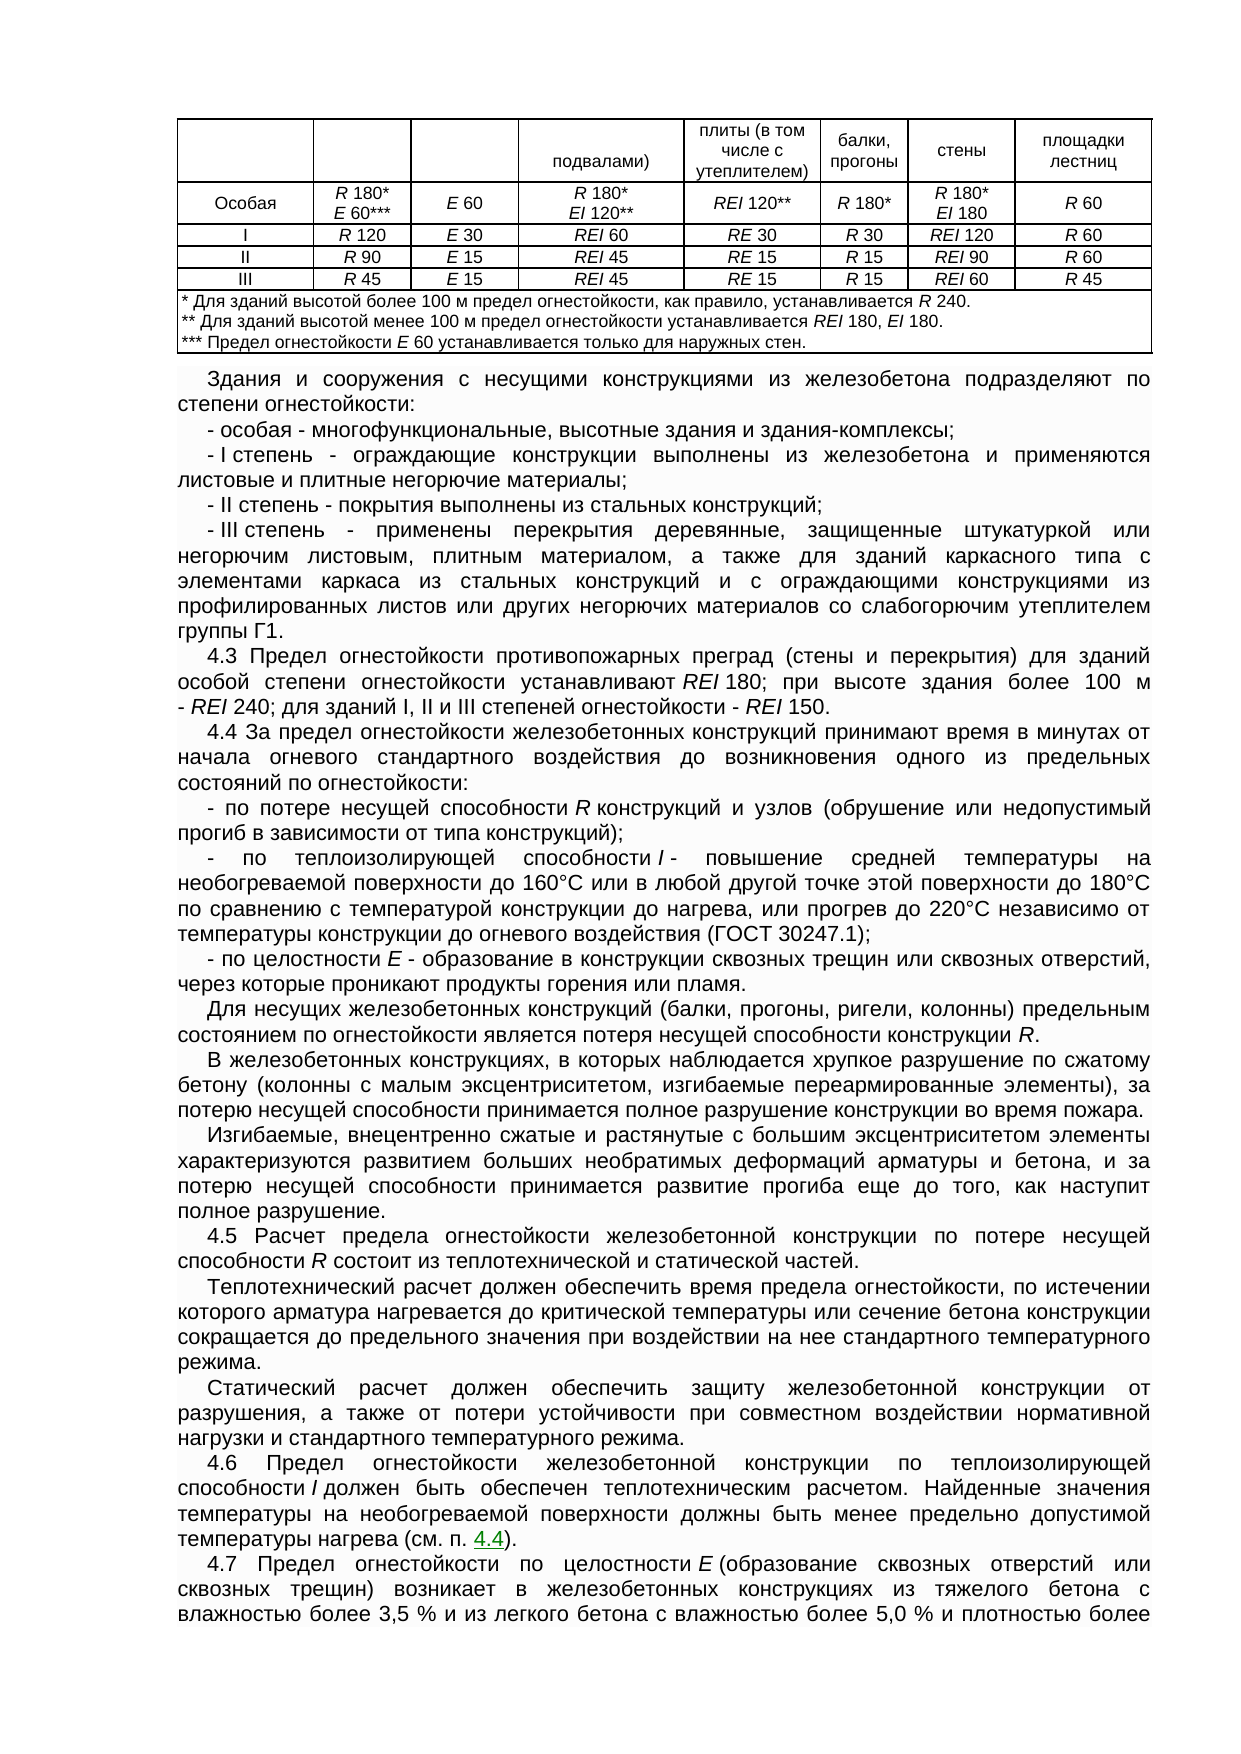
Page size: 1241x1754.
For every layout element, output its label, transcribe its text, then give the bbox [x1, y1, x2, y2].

table_cell REI 60 [519, 225, 683, 245]
text - по потере несущей способности R конструкций и узлов (обрушение или недопустимый прогиб в зависимости от типа конструкций); [177, 795, 1152, 845]
text - особая - многофункциональные, высотные здания и здания-комплексы; [177, 417, 1152, 442]
table_cell R 60 [1016, 183, 1151, 223]
table_cell Е 30 [412, 225, 518, 245]
table_cell R 90 [314, 247, 410, 267]
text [177, 1551, 1152, 1627]
table_cell REI 120** [685, 183, 820, 223]
table_cell * Для зданий высотой более 100 м предел огнестойкости, как правило, устанавливается R 240. ** Для зданий высотой менее 100 м предел огнестойкости устанавливается REI 180, EI 180. *** Предел огнестойкости Е 60 устанавливается только для наружных стен. [178, 291, 1151, 352]
table_cell R 45 [314, 269, 410, 289]
table_cell II [178, 247, 313, 267]
text 4.4 За предел огнестойкости железобетонных конструкций принимают время в минутах от начала огневого стандартного воздействия до возникновения одного из предельных состояний по огнестойкости: [177, 719, 1152, 795]
text Теплотехнический расчет должен обеспечить время предела огнестойкости, по истечении которого арматура нагревается до критической температуры или сечение бетона конструкции сокращается до предельного значения при воздействии на нее стандартного температурного режима. [177, 1274, 1152, 1374]
text Статический расчет должен обеспечить защиту железобетонной конструкции от разрушения, а также от потери устойчивости при совместном воздействии нормативной нагрузки и стандартного температурного режима. [177, 1374, 1152, 1450]
table_cell R 180* EI 120** [519, 183, 683, 223]
text - по теплоизолирующей способности I - повышение средней температуры на необогреваемой поверхности до 160°С или в любой другой точке этой поверхности до 180°С по сравнению с температурой конструкции до нагрева, или прогрев до 220°С независимо от температуры конструкции до огневого воздействия (ГОСТ 30247.1); [177, 845, 1152, 946]
text Для несущих железобетонных конструкций (балки, прогоны, ригели, колонны) предельным состоянием по огнестойкости является потеря несущей способности конструкции R. [177, 996, 1152, 1047]
text - I степень - ограждающие конструкции выполнены из железобетона и применяются листовые и плитные негорючие материалы; [177, 442, 1152, 492]
table_cell RE 30 [685, 225, 820, 245]
text - по целостности E - образование в конструкции сквозных трещин или сквозных отверстий, через которые проникают продукты горения или пламя. [177, 946, 1152, 996]
text 4.5 Расчет предела огнестойкости железобетонной конструкции по потере несущей способности R состоит из теплотехнической и статической частей. [177, 1223, 1152, 1274]
table_cell I [178, 225, 313, 245]
text Изгибаемые, внецентренно сжатые и растянутые с большим эксцентриситетом элементы характеризуются развитием больших необратимых деформаций арматуры и бетона, и за потерю несущей способности принимается развитие прогиба еще до того, как наступит полное разрушение. [177, 1122, 1152, 1223]
table_cell внутренние стены [909, 120, 1014, 181]
table_cell R 15 [821, 269, 907, 289]
table_cell Е 15 [412, 247, 518, 267]
table_cell Е 60 [412, 183, 518, 223]
table_cell REI 45 [519, 247, 683, 267]
table_cell R 45 [1016, 269, 1151, 289]
table_cell R 180* Е 60*** [314, 183, 410, 223]
table_cell REI 45 [519, 269, 683, 289]
table_cell R 60 [1016, 225, 1151, 245]
table_cell R 180* [821, 183, 907, 223]
text - III степень - применены перекрытия деревянные, защищенные штукатуркой или негорючим листовым, плитным материалом, а также для зданий каркасного типа с элементами каркаса из стальных конструкций и с ограждающими конструкциями из профилированных листов или других негорючих материалов со слабогорючим утеплителем группы Г1. [177, 517, 1152, 643]
table_cell Особая [178, 183, 313, 223]
table_cell R 180* EI 180 [909, 183, 1014, 223]
table_cell R 120 [314, 225, 410, 245]
text 4.3 Предел огнестойкости противопожарных преград (стены и перекрытия) для зданий особой степени огнестойкости устанавливают REI 180; при высоте здания более 100 м - REI 240; для зданий I, II и III степеней огнестойкости - REI 150. [177, 643, 1152, 719]
table_cell III [178, 269, 313, 289]
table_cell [1016, 120, 1151, 181]
table_cell REI 120 [909, 225, 1014, 245]
table_cell RE 15 [685, 269, 820, 289]
table_cell REI 60 [909, 269, 1014, 289]
text Здания и сооружения с несущими конструкциями из железобетона подразделяют по степени огнестойкости: [177, 366, 1152, 417]
table_cell Е 15 [412, 269, 518, 289]
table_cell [821, 120, 907, 181]
text В железобетонных конструкциях, в которых наблюдается хрупкое разрушение по сжатому бетону (колонны с малым эксцентриситетом, изгибаемые переармированные элементы), за потерю несущей способности принимается полное разрушение конструкции во время пожара. [177, 1047, 1152, 1122]
table_cell R 30 [821, 225, 907, 245]
text 4.6 Предел огнестойкости железобетонной конструкции по теплоизолирующей способности I должен быть обеспечен теплотехническим расчетом. Найденные значения температуры на необогреваемой поверхности должны быть менее предельно допустимой температуры нагрева (см. п. 4.4). [177, 1450, 1152, 1551]
table_cell RE 15 [685, 247, 820, 267]
table_cell R 60 [1016, 247, 1151, 267]
table_cell REI 90 [909, 247, 1014, 267]
text - II степень - покрытия выполнены из стальных конструкций; [177, 492, 1152, 517]
table_cell R 15 [821, 247, 907, 267]
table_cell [685, 120, 820, 181]
